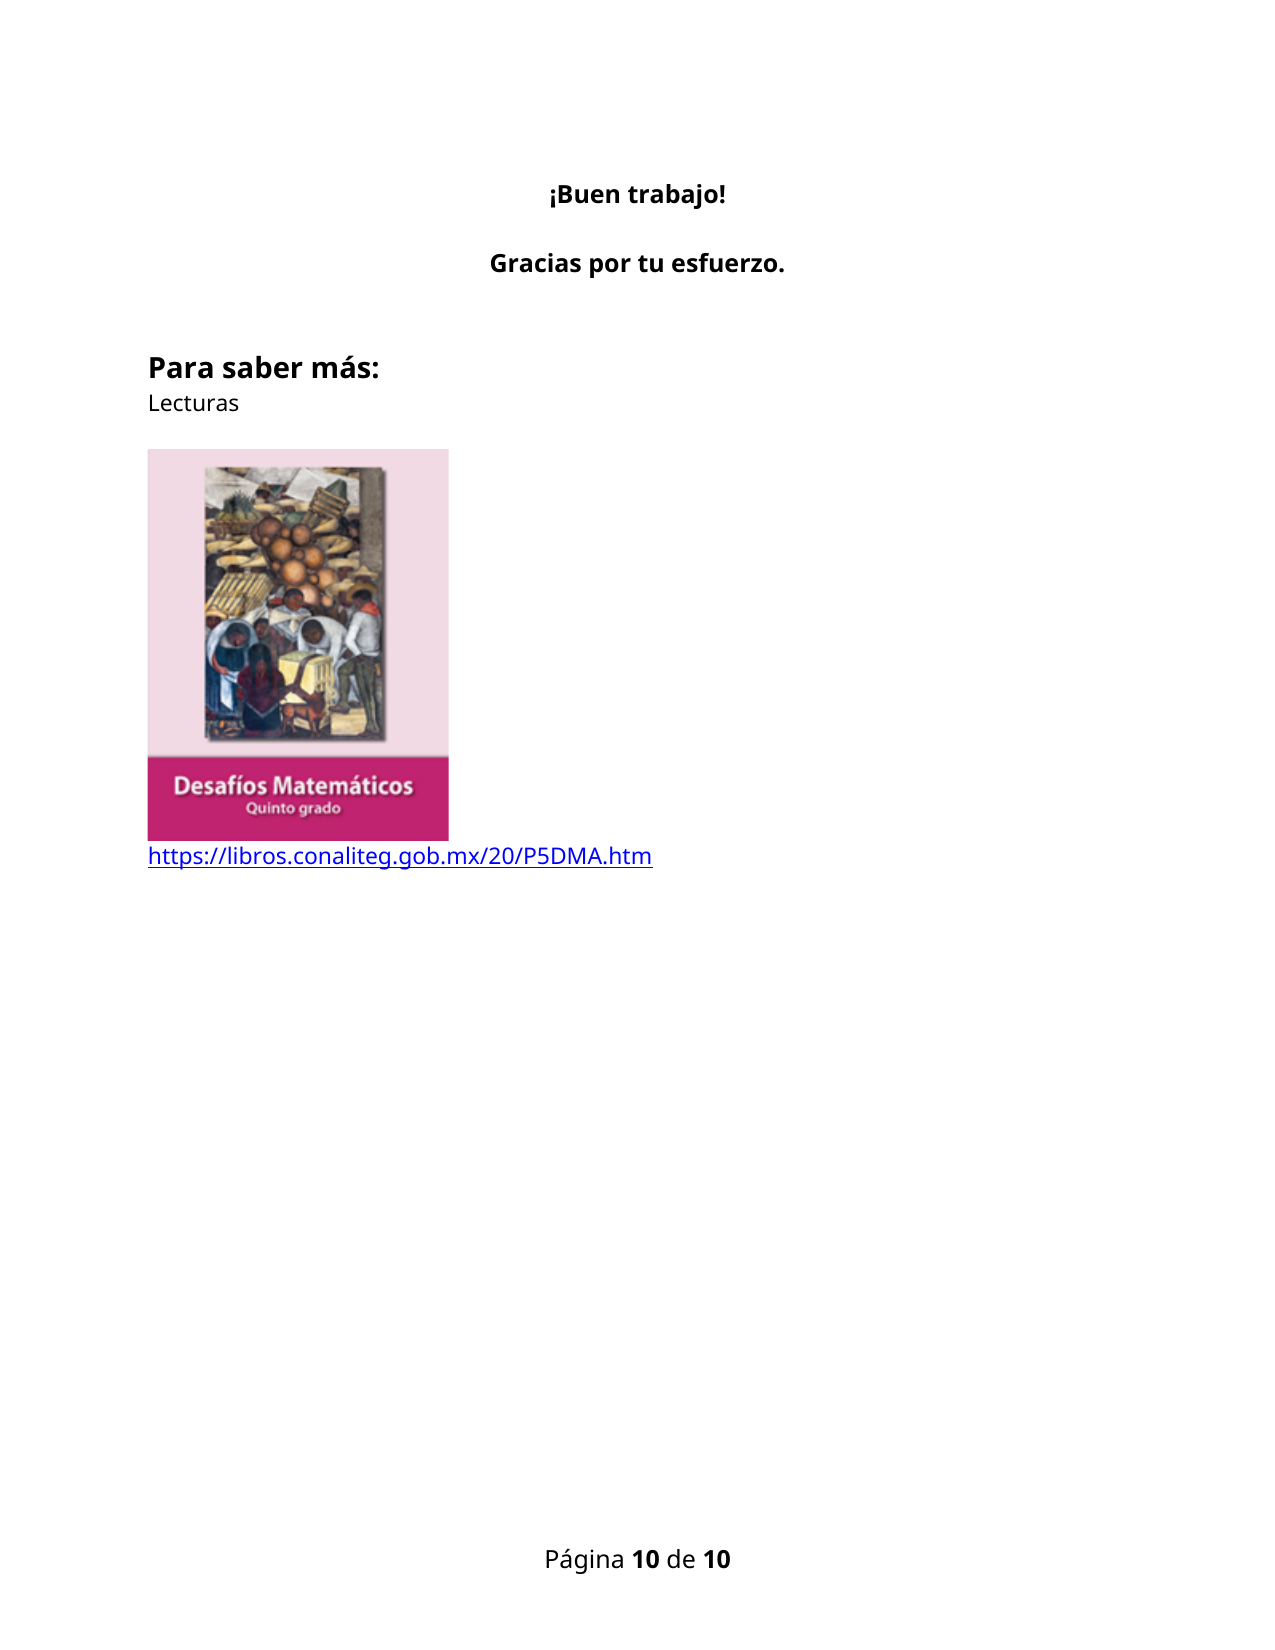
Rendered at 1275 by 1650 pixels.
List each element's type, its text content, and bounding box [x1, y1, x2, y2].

text https://libros.conaliteg.gob.mx/20/P5DMA.htm [148, 840, 1127, 872]
text ¡Buen trabajo! [148, 177, 1127, 211]
text Lecturas [148, 387, 1127, 418]
text Para saber más: [148, 347, 1127, 387]
text Gracias por tu esfuerzo. [148, 245, 1127, 279]
picture [147, 449, 449, 841]
